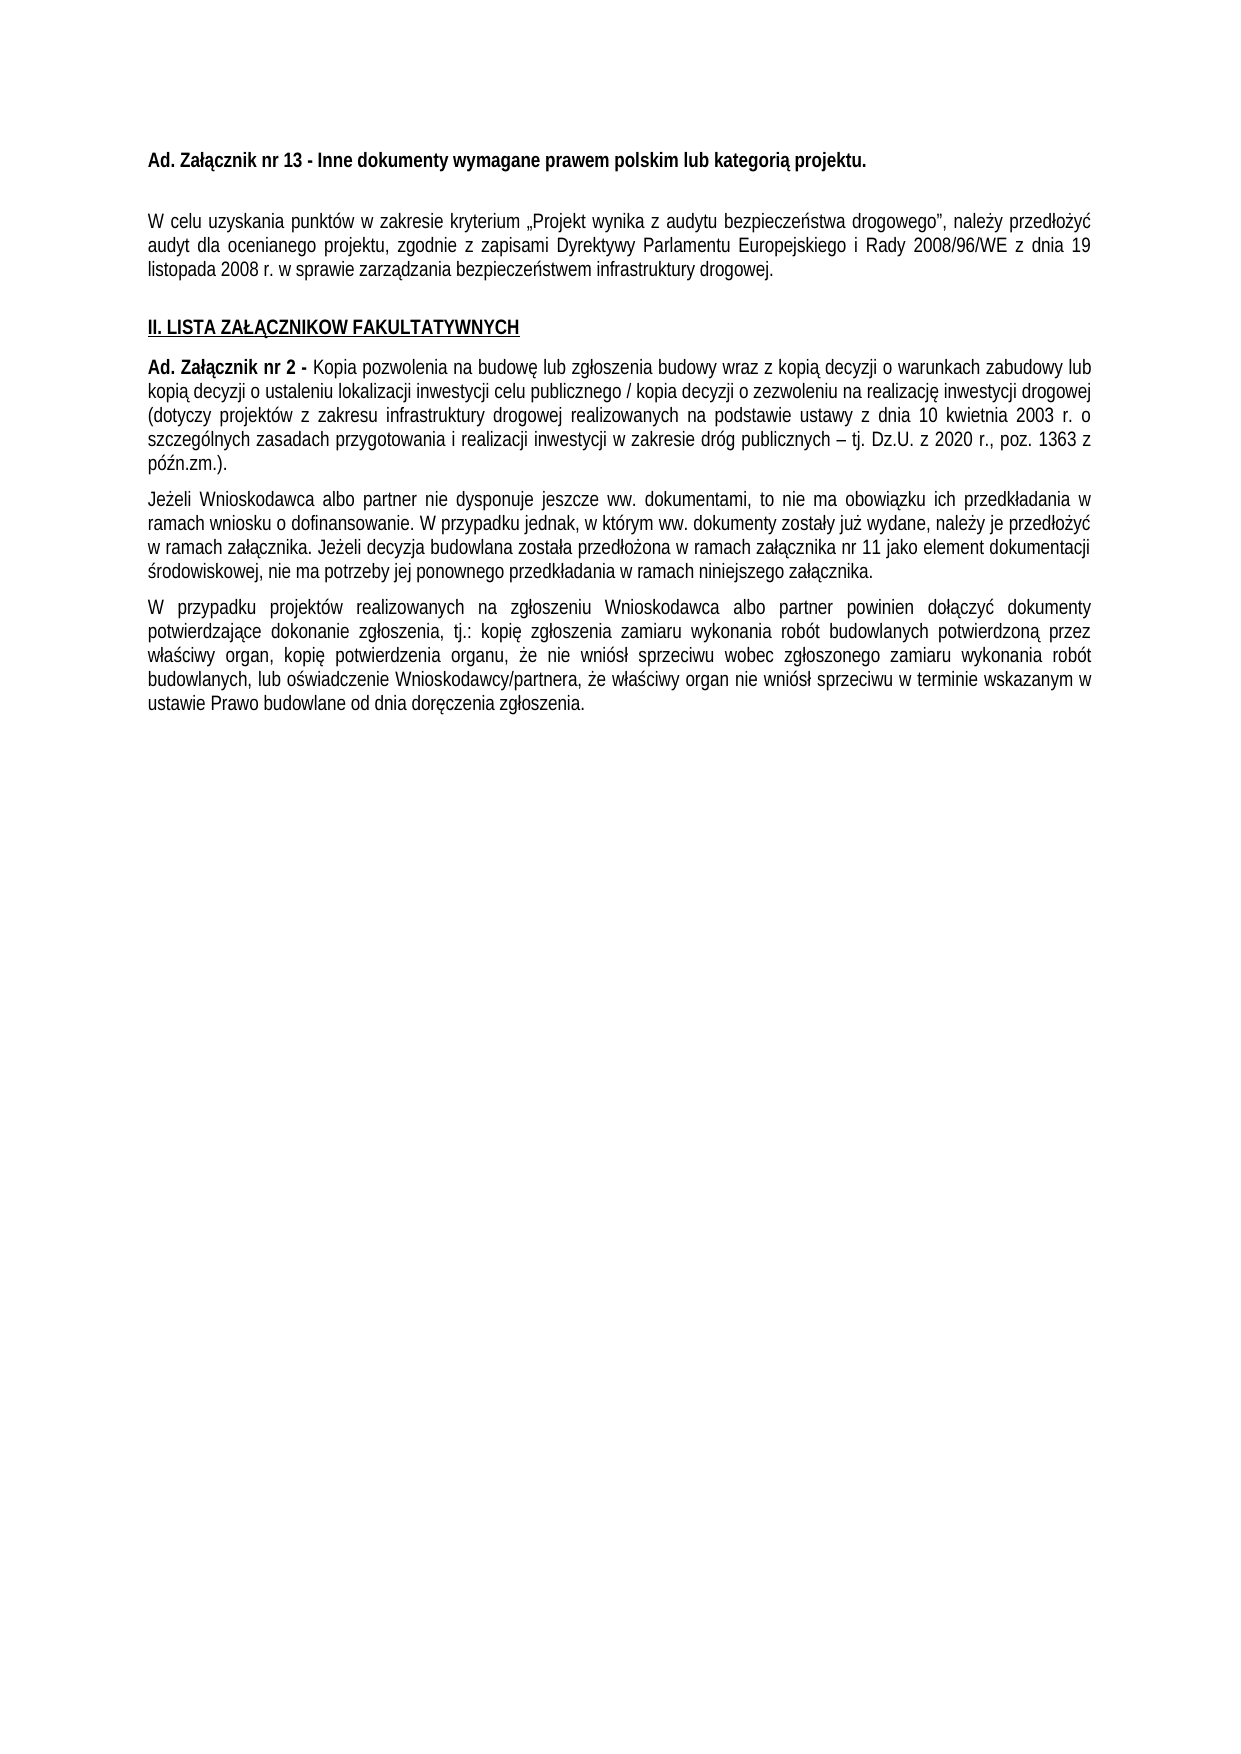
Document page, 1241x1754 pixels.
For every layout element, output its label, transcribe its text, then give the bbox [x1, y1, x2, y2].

text W przypadku projektów realizowanych na zgłoszeniu Wnioskodawca albo partner powinien dołączyć dokumenty potwierdzające dokonanie zgłoszenia, tj.: kopię zgłoszenia zamiaru wykonania robót budowlanych potwierdzoną przez właściwy organ, kopię potwierdzenia organu, że nie wniósł sprzeciwu wobec zgłoszonego zamiaru wykonania robót budowlanych, lub oświadczenie Wnioskodawcy/partnera, że właściwy organ nie wniósł sprzeciwu w terminie wskazanym w ustawie Prawo budowlane od dnia doręczenia zgłoszenia. [148, 595, 1092, 715]
text W celu uzyskania punktów w zakresie kryterium „Projekt wynika z audytu bezpieczeństwa drogowego”, należy przedłożyć audyt dla ocenianego projektu, zgodnie z zapisami Dyrektywy Parlamentu Europejskiego i Rady 2008/96/WE z dnia 19 listopada 2008 r. w sprawie zarządzania bezpieczeństwem infrastruktury drogowej. [148, 209, 1092, 281]
text Ad. Załącznik nr 2 - Kopia pozwolenia na budowę lub zgłoszenia budowy wraz z kopią decyzji o warunkach zabudowy lub kopią decyzji o ustaleniu lokalizacji inwestycji celu publicznego / kopia decyzji o zezwoleniu na realizację inwestycji drogowej (dotyczy projektów z zakresu infrastruktury drogowej realizowanych na podstawie ustawy z dnia 10 kwietnia 2003 r. o szczególnych zasadach przygotowania i realizacji inwestycji w zakresie dróg publicznych – tj. Dz.U. z 2020 r., poz. 1363 z późn.zm.). [148, 354, 1092, 474]
text II. LISTA ZAŁĄCZNIKOW FAKULTATYWNYCH [148, 314, 1092, 338]
text Ad. Załącznik nr 13 - Inne dokumenty wymagane prawem polskim lub kategorią projektu. [148, 148, 1092, 172]
text Jeżeli Wnioskodawca albo partner nie dysponuje jeszcze ww. dokumentami, to nie ma obowiązku ich przedkładania w ramach wniosku o dofinansowanie. W przypadku jednak, w którym ww. dokumenty zostały już wydane, należy je przedłożyć w ramach załącznika. Jeżeli decyzja budowlana została przedłożona w ramach załącznika nr 11 jako element dokumentacji środowiskowej, nie ma potrzeby jej ponownego przedkładania w ramach niniejszego załącznika. [148, 487, 1092, 583]
